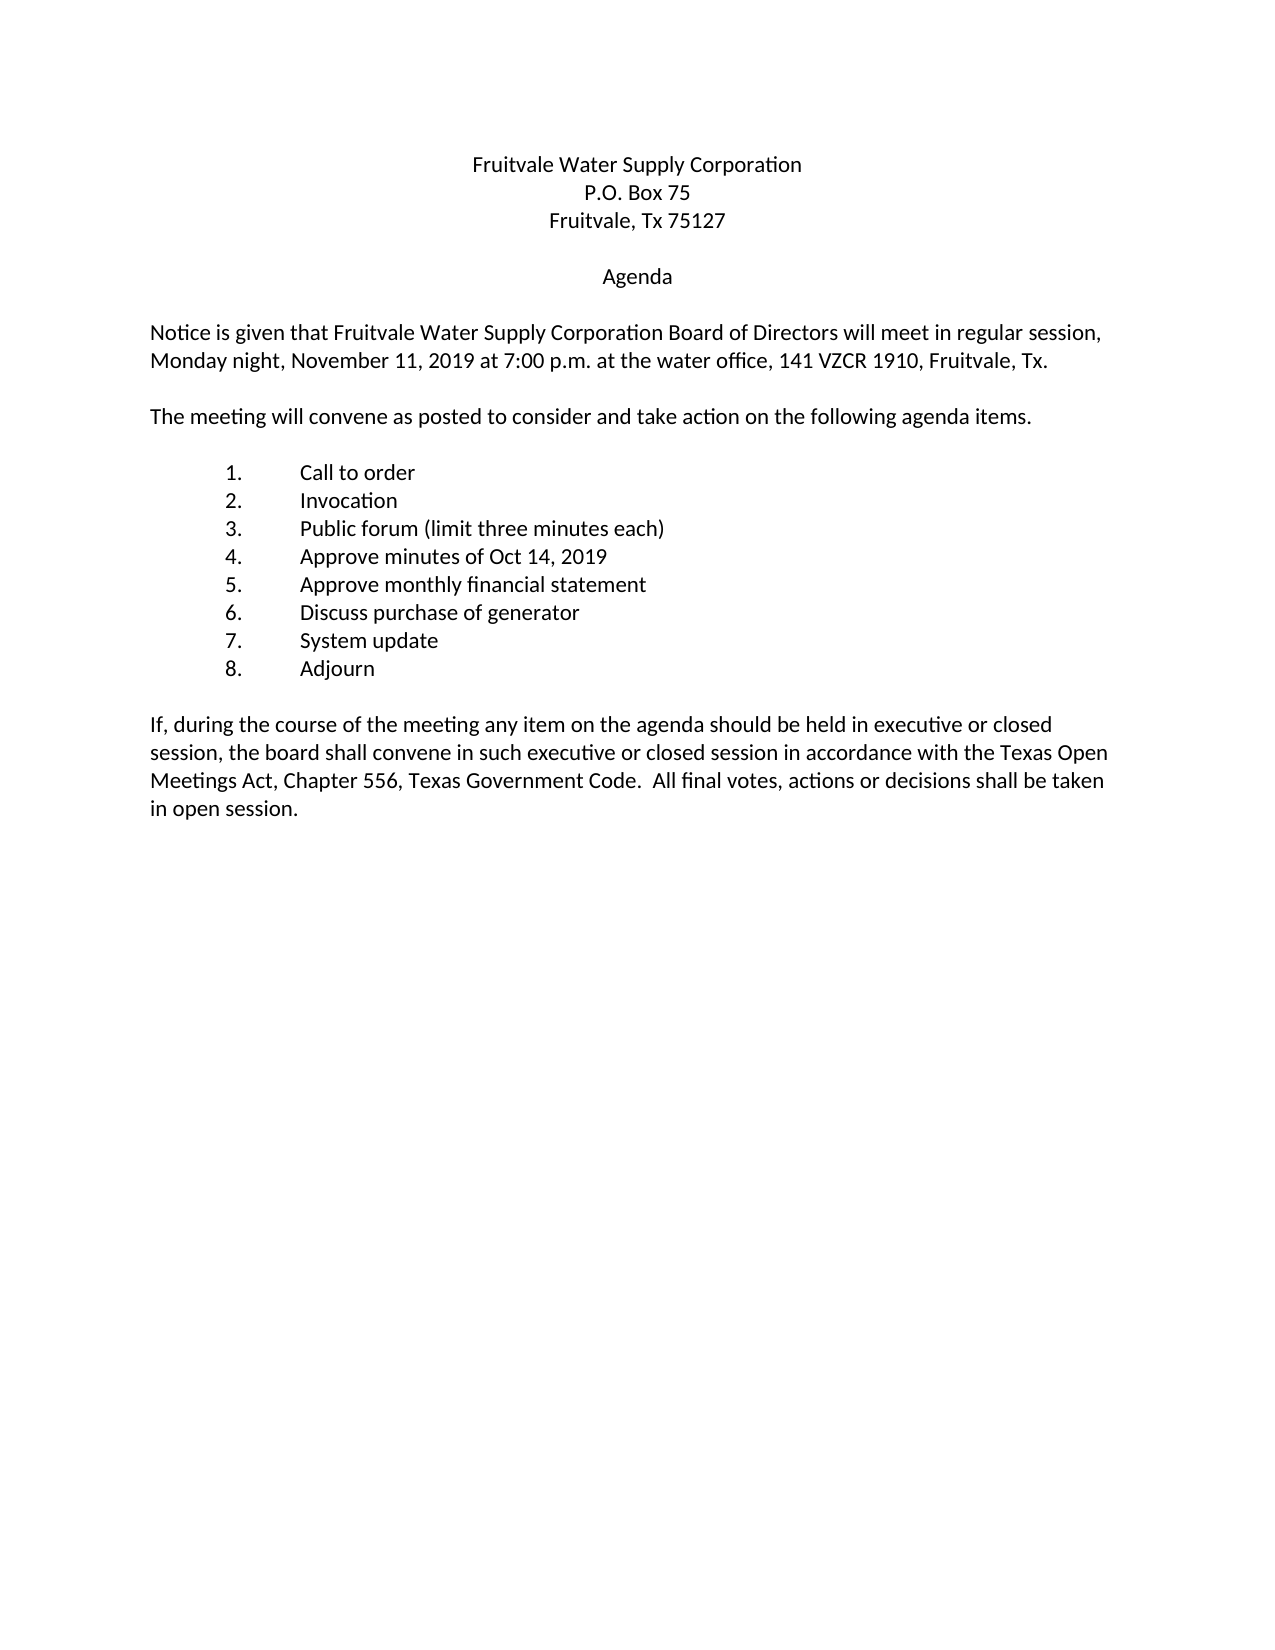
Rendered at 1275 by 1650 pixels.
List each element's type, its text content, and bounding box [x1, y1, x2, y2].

text Fruitvale Water Supply Corporation [150, 150, 1125, 178]
text 6. Discuss purchase of generator [150, 598, 1125, 626]
text 4. Approve minutes of Oct 14, 2019 [150, 542, 1125, 570]
text 7. System update [150, 626, 1125, 654]
text 5. Approve monthly financial statement [150, 570, 1125, 598]
text 1. Call to order [150, 458, 1125, 486]
text The meeting will convene as posted to consider and take action on the following agenda items. [150, 402, 1125, 430]
text If, during the course of the meeting any item on the agenda should be held in executive or closed session, the board shall convene in such executive or closed session in accordance with the Texas Open Meetings Act, Chapter 556, Texas Government Code. All final votes, actions or decisions shall be taken in open session. [150, 710, 1125, 822]
text 3. Public forum (limit three minutes each) [150, 514, 1125, 542]
text Fruitvale, Tx 75127 [150, 206, 1125, 234]
text P.O. Box 75 [150, 178, 1125, 206]
text Agenda [150, 262, 1125, 290]
text Notice is given that Fruitvale Water Supply Corporation Board of Directors will meet in regular session, Monday night, November 11, 2019 at 7:00 p.m. at the water office, 141 VZCR 1910, Fruitvale, Tx. [150, 318, 1125, 374]
text 8. Adjourn [150, 654, 1125, 682]
text 2. Invocation [150, 486, 1125, 514]
